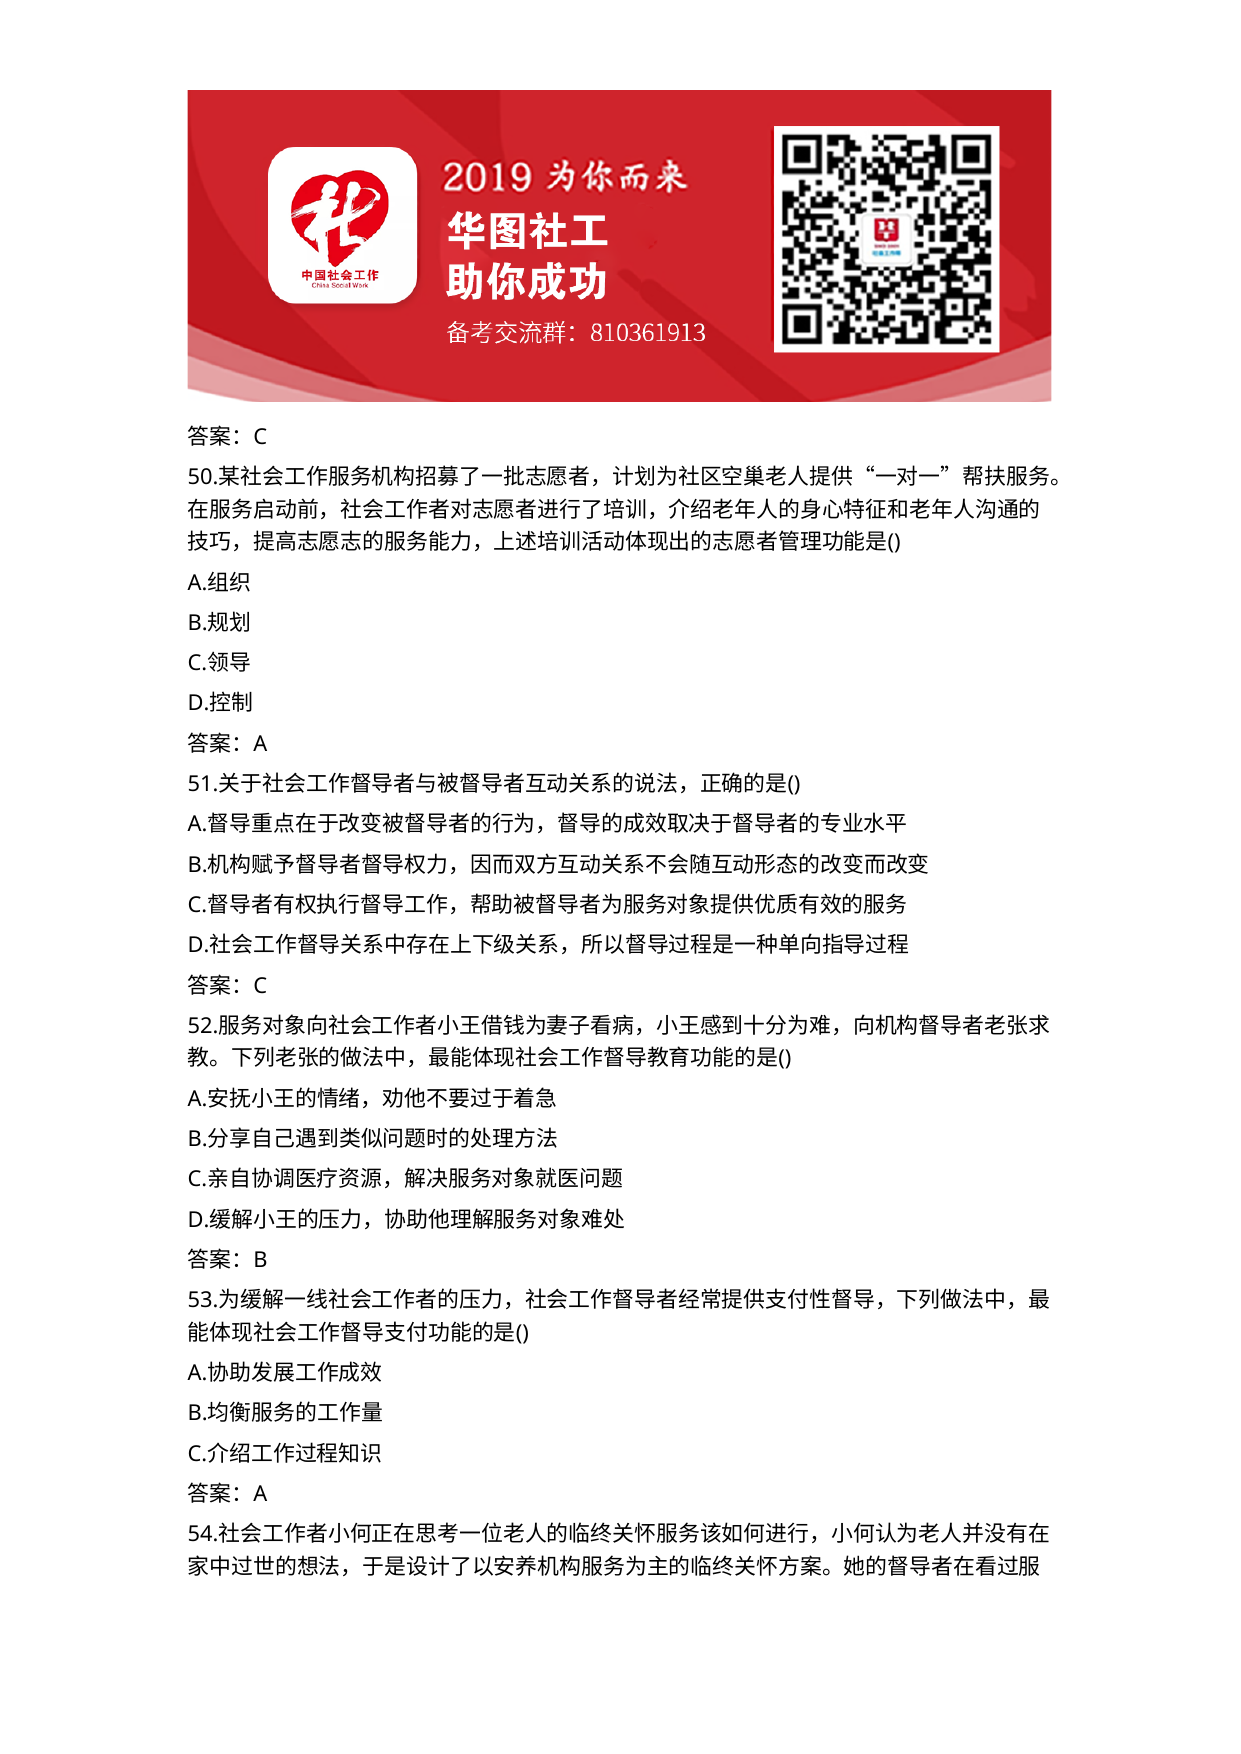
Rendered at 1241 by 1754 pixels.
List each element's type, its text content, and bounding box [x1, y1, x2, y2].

text C.督导者有权执行督导工作，帮助被督导者为服务对象提供优质有效的服务 [187, 887, 1053, 919]
text C.亲自协调医疗资源，解决服务对象就医问题 [187, 1161, 1053, 1193]
text 52.服务对象向社会工作者小王借钱为妻子看病，小王感到十分为难，向机构督导者老张求教。下列老张的做法中，最能体现社会工作督导教育功能的是() [187, 1008, 1053, 1073]
text A.安抚小王的情绪，劝他不要过于着急 [187, 1080, 1053, 1113]
picture [187, 90, 1052, 402]
text 答案：C [187, 418, 1053, 451]
text C.领导 [187, 645, 1053, 677]
text C.介绍工作过程知识 [187, 1435, 1053, 1468]
text D.社会工作督导关系中存在上下级关系，所以督导过程是一种单向指导过程 [187, 927, 1053, 959]
text 答案：A [187, 725, 1053, 758]
text 答案：C [187, 967, 1053, 1000]
text B.规划 [187, 604, 1053, 637]
text B.机构赋予督导者督导权力，因而双方互动关系不会随互动形态的改变而改变 [187, 846, 1053, 879]
text 51.关于社会工作督导者与被督导者互动关系的说法，正确的是() [187, 766, 1053, 798]
text A.协助发展工作成效 [187, 1355, 1053, 1387]
text B.分享自己遇到类似问题时的处理方法 [187, 1121, 1053, 1153]
text A.督导重点在于改变被督导者的行为，督导的成效取决于督导者的专业水平 [187, 806, 1053, 838]
text 答案：A [187, 1476, 1053, 1508]
text 53.为缓解一线社会工作者的压力，社会工作督导者经常提供支付性督导，下列做法中，最能体现社会工作督导支付功能的是() [187, 1282, 1053, 1347]
text D.控制 [187, 685, 1053, 718]
text D.缓解小王的压力，协助他理解服务对象难处 [187, 1201, 1053, 1234]
text 50.某社会工作服务机构招募了一批志愿者，计划为社区空巢老人提供“一对一”帮扶服务。在服务启动前，社会工作者对志愿者进行了培训，介绍老年人的身心特征和老年人沟通的技巧，提高志愿志的服务能力，上述培训活动体现出的志愿者管理功能是() [187, 459, 1053, 556]
text 答案：B [187, 1242, 1053, 1274]
text B.均衡服务的工作量 [187, 1395, 1053, 1428]
text A.组织 [187, 564, 1053, 597]
